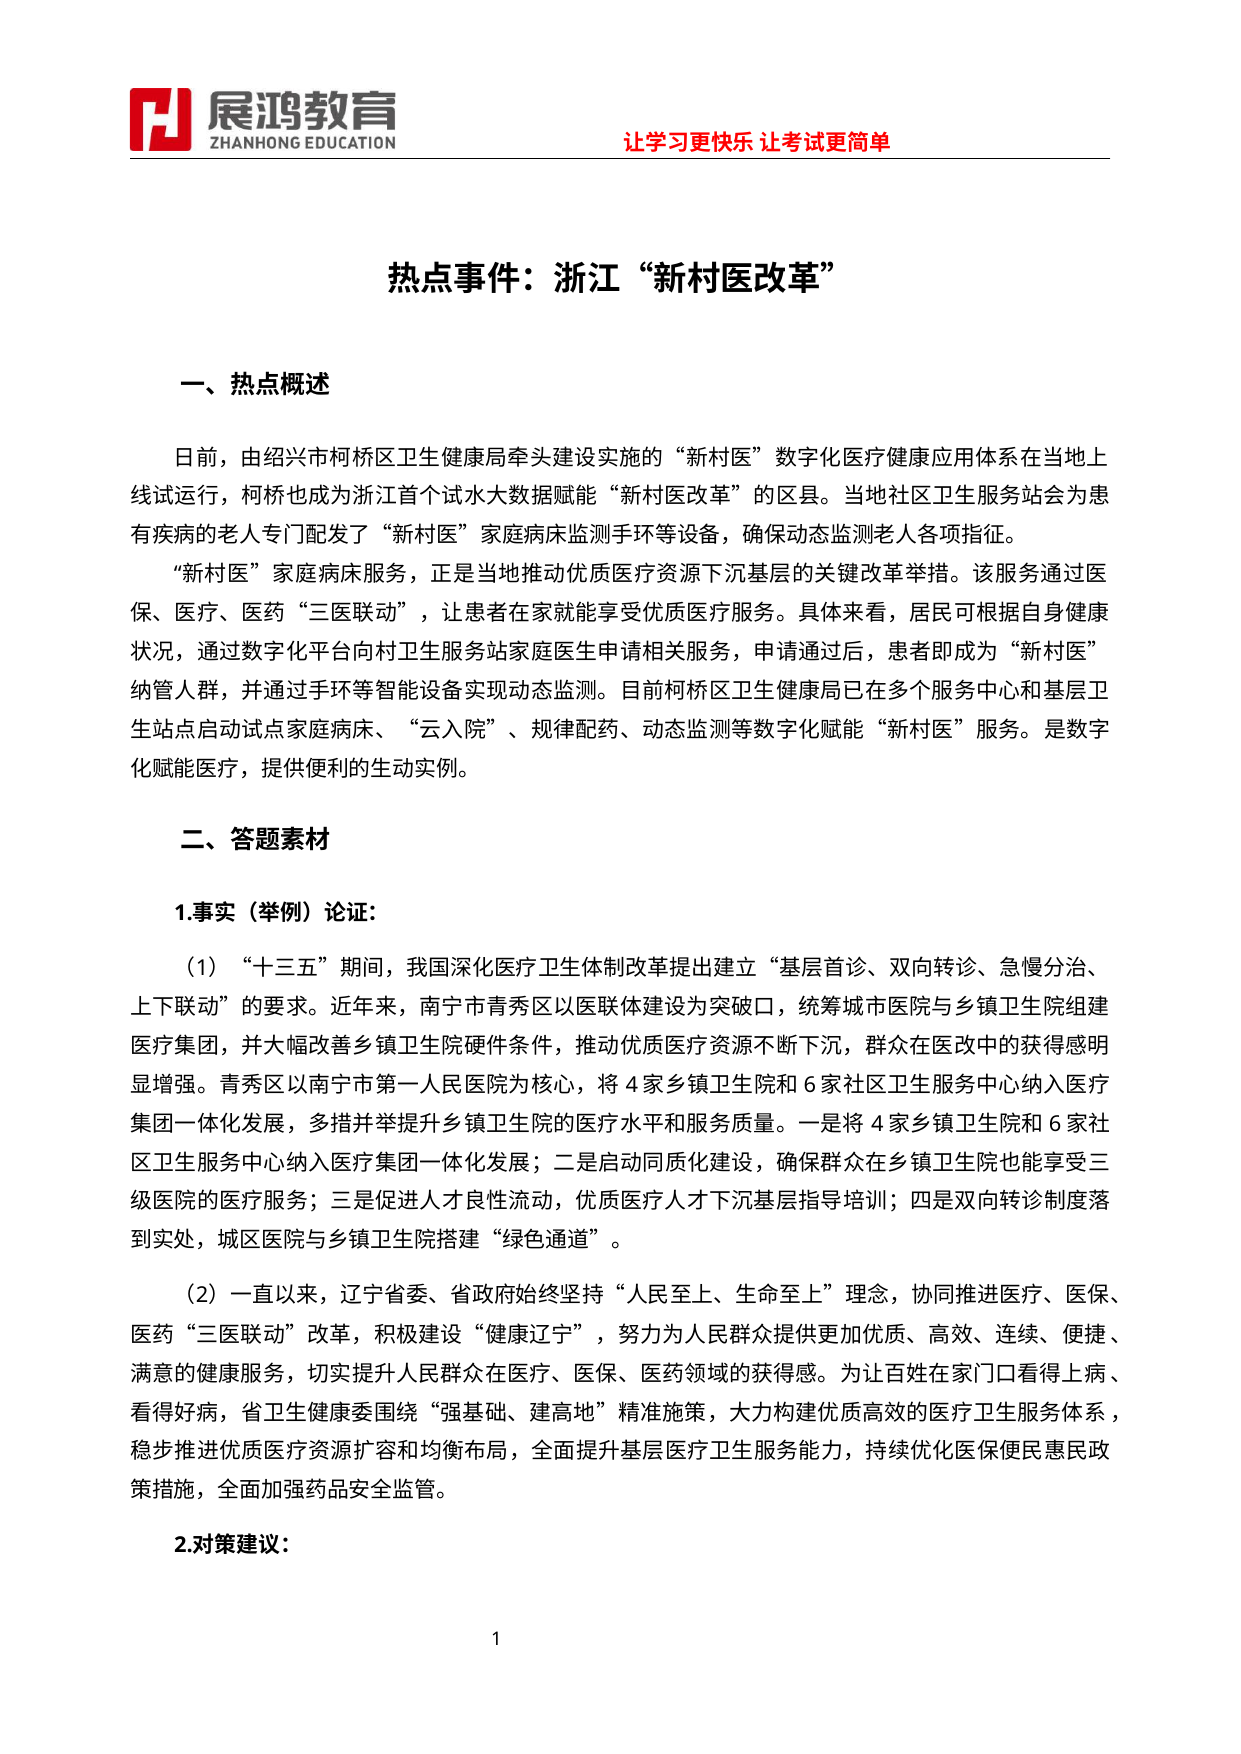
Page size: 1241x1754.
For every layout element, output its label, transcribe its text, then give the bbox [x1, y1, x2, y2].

text 二、答题素材 [130, 806, 1110, 871]
picture [129, 88, 396, 151]
text 1.事实（举例）论证： [130, 894, 1110, 927]
text （1）“十三五”期间，我国深化医疗卫生体制改革提出建立“基层首诊、双向转诊、急慢分治、上下联动”的要求。近年来，南宁市青秀区以医联体建设为突破口，统筹城市医院与乡镇卫生院组建医疗集团，并大幅改善乡镇卫生院硬件条件，推动优质医疗资源不断下沉，群众在医改中的获得感明显增强。青秀区以南宁市第一人民医院为核心，将4家乡镇卫生院和6家社区卫生服务中心纳入医疗集团一体化发展，多措并举提升乡镇卫生院的医疗水平和服务质量。一是将4家乡镇卫生院和6家社区卫生服务中心纳入医疗集团一体化发展；二是启动同质化建设，确保群众在乡镇卫生院也能享受三级医院的医疗服务；三是促进人才良性流动，优质医疗人才下沉基层指导培训；四是双向转诊制度落到实处，城区医院与乡镇卫生院搭建“绿色通道”。 [130, 949, 1110, 1254]
text 一、热点概述 [130, 351, 1110, 416]
text 热点事件：浙江“新村医改革” [130, 243, 1110, 308]
text （2）一直以来，辽宁省委、省政府始终坚持“人民至上、生命至上”理念，协同推进医疗、医保、医药“三医联动”改革，积极建设“健康辽宁”，努力为人民群众提供更加优质、高效、连续、便捷、满意的健康服务，切实提升人民群众在医疗、医保、医药领域的获得感。为让百姓在家门口看得上病、看得好病，省卫生健康委围绕“强基础、建高地”精准施策，大力构建优质高效的医疗卫生服务体系，稳步推进优质医疗资源扩容和均衡布局，全面提升基层医疗卫生服务能力，持续优化医保便民惠民政策措施，全面加强药品安全监管。 [130, 1277, 1110, 1504]
text “新村医”家庭病床服务，正是当地推动优质医疗资源下沉基层的关键改革举措。该服务通过医保、医疗、医药“三医联动”，让患者在家就能享受优质医疗服务。具体来看，居民可根据自身健康状况，通过数字化平台向村卫生服务站家庭医生申请相关服务，申请通过后，患者即成为“新村医”纳管人群，并通过手环等智能设备实现动态监测。目前柯桥区卫生健康局已在多个服务中心和基层卫生站点启动试点家庭病床、“云入院”、规律配药、动态监测等数字化赋能“新村医”服务。是数字化赋能医疗，提供便利的生动实例。 [130, 556, 1110, 783]
text 2.对策建议： [130, 1527, 1110, 1559]
text 日前，由绍兴市柯桥区卫生健康局牵头建设实施的“新村医”数字化医疗健康应用体系在当地上线试运行，柯桥也成为浙江首个试水大数据赋能“新村医改革”的区县。当地社区卫生服务站会为患有疾病的老人专门配发了“新村医”家庭病床监测手环等设备，确保动态监测老人各项指征。 [130, 439, 1110, 549]
